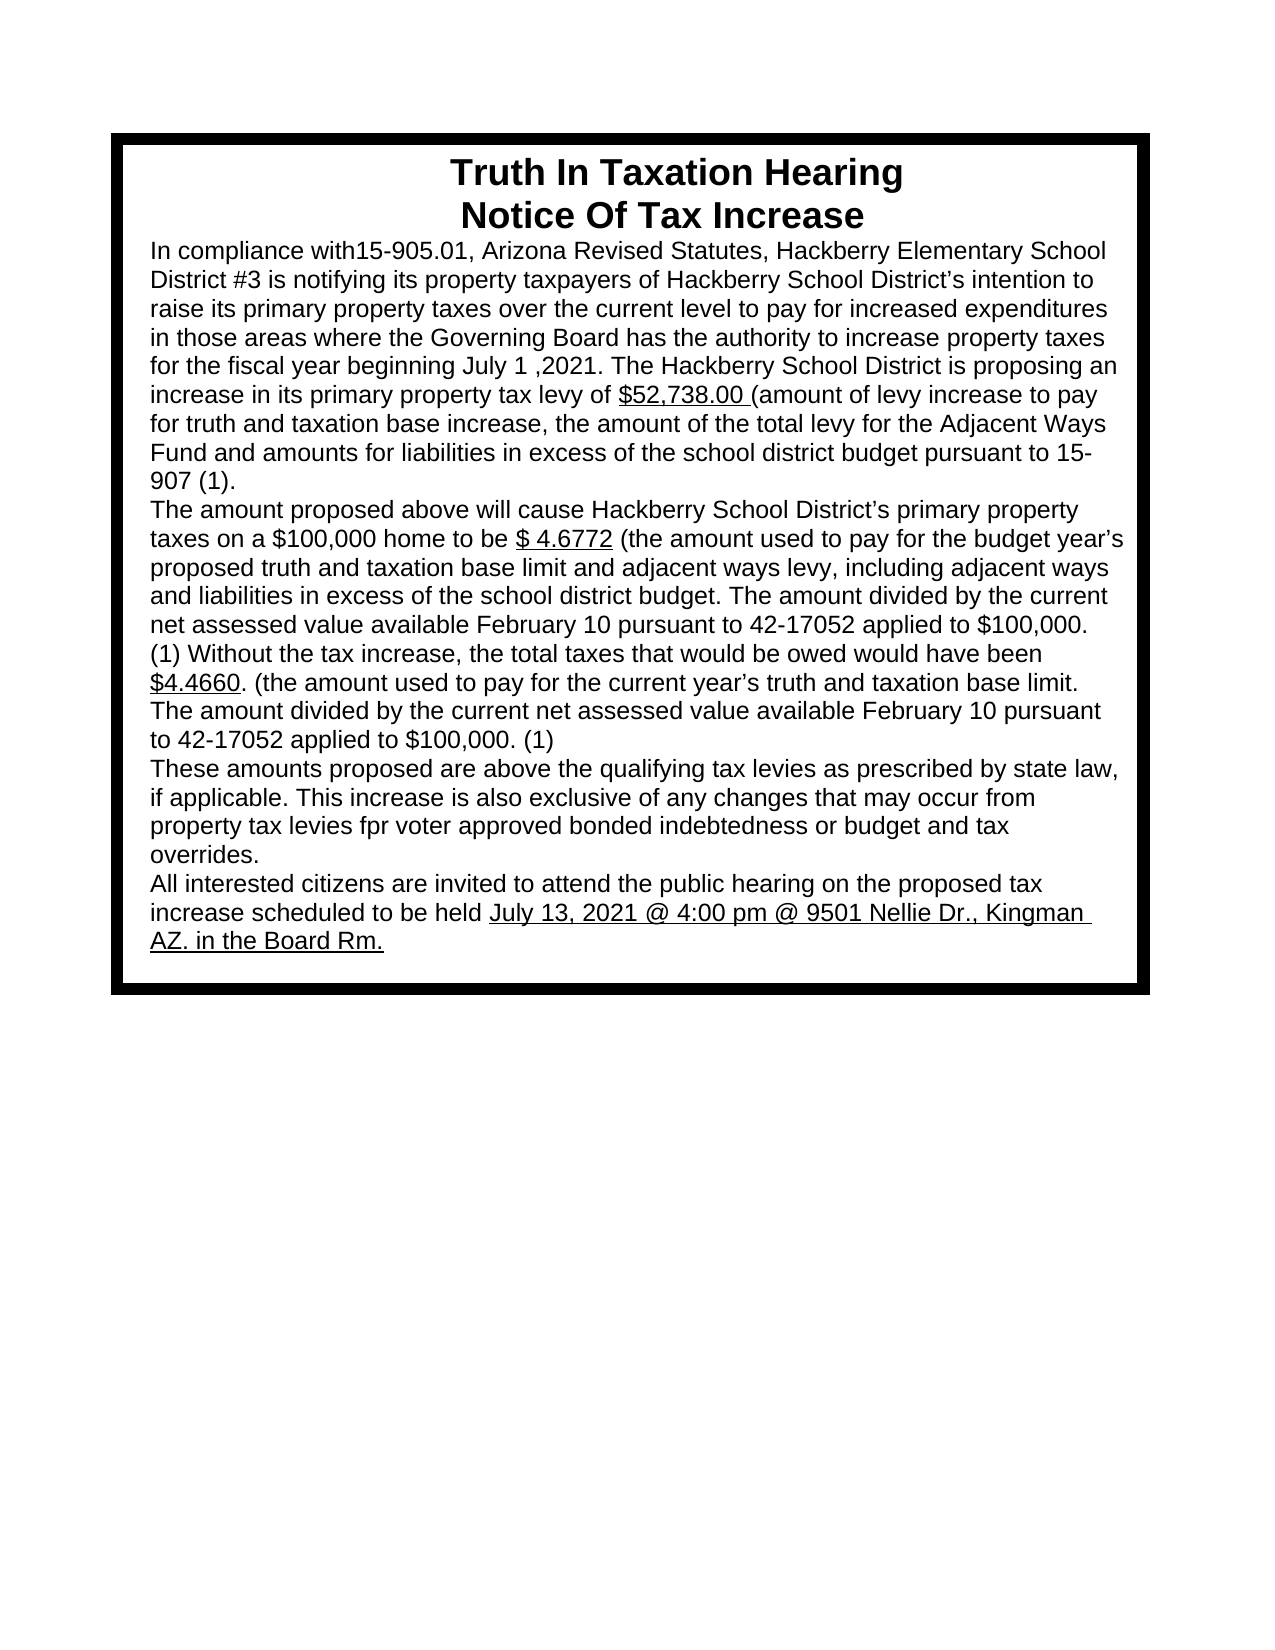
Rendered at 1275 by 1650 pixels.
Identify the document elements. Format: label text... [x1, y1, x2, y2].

text These amounts proposed are above the qualifying tax levies as prescribed by state law, if applicable. This increase is also exclusive of any changes that may occur from property tax levies fpr voter approved bonded indebtedness or budget and tax overrides. [150, 754, 1125, 869]
text Truth In Taxation Hearing [375, 150, 1125, 193]
text The amount proposed above will cause Hackberry School District’s primary property taxes on a $100,000 home to be $ 4.6772 (the amount used to pay for the budget year’s proposed truth and taxation base limit and adjacent ways levy, including adjacent ways and liabilities in excess of the school district budget. The amount divided by the current net assessed value available February 10 pursuant to 42-17052 applied to $100,000. (1) Without the tax increase, the total taxes that would be owed would have been $4.4660. (the amount used to pay for the current year’s truth and taxation base limit. The amount divided by the current net assessed value available February 10 pursuant to 42-17052 applied to $100,000. (1) [150, 495, 1125, 754]
text All interested citizens are invited to attend the public hearing on the proposed tax increase scheduled to be held July 13, 2021 @ 4:00 pm @ 9501 Nellie Dr., Kingman AZ. in the Board Rm. [150, 869, 1125, 955]
text In compliance with15-905.01, Arizona Revised Statutes, Hackberry Elementary School District #3 is notifying its property taxpayers of Hackberry School District’s intention to raise its primary property taxes over the current level to pay for increased expenditures in those areas where the Governing Board has the authority to increase property taxes for the fiscal year beginning July 1 ,2021. The Hackberry School District is proposing an increase in its primary property tax levy of $52,738.00 (amount of levy increase to pay for truth and taxation base increase, the amount of the total levy for the Adjacent Ways Fund and amounts for liabilities in excess of the school district budget pursuant to 15-907 (1). [150, 236, 1125, 495]
text Notice Of Tax Increase [450, 193, 1125, 236]
